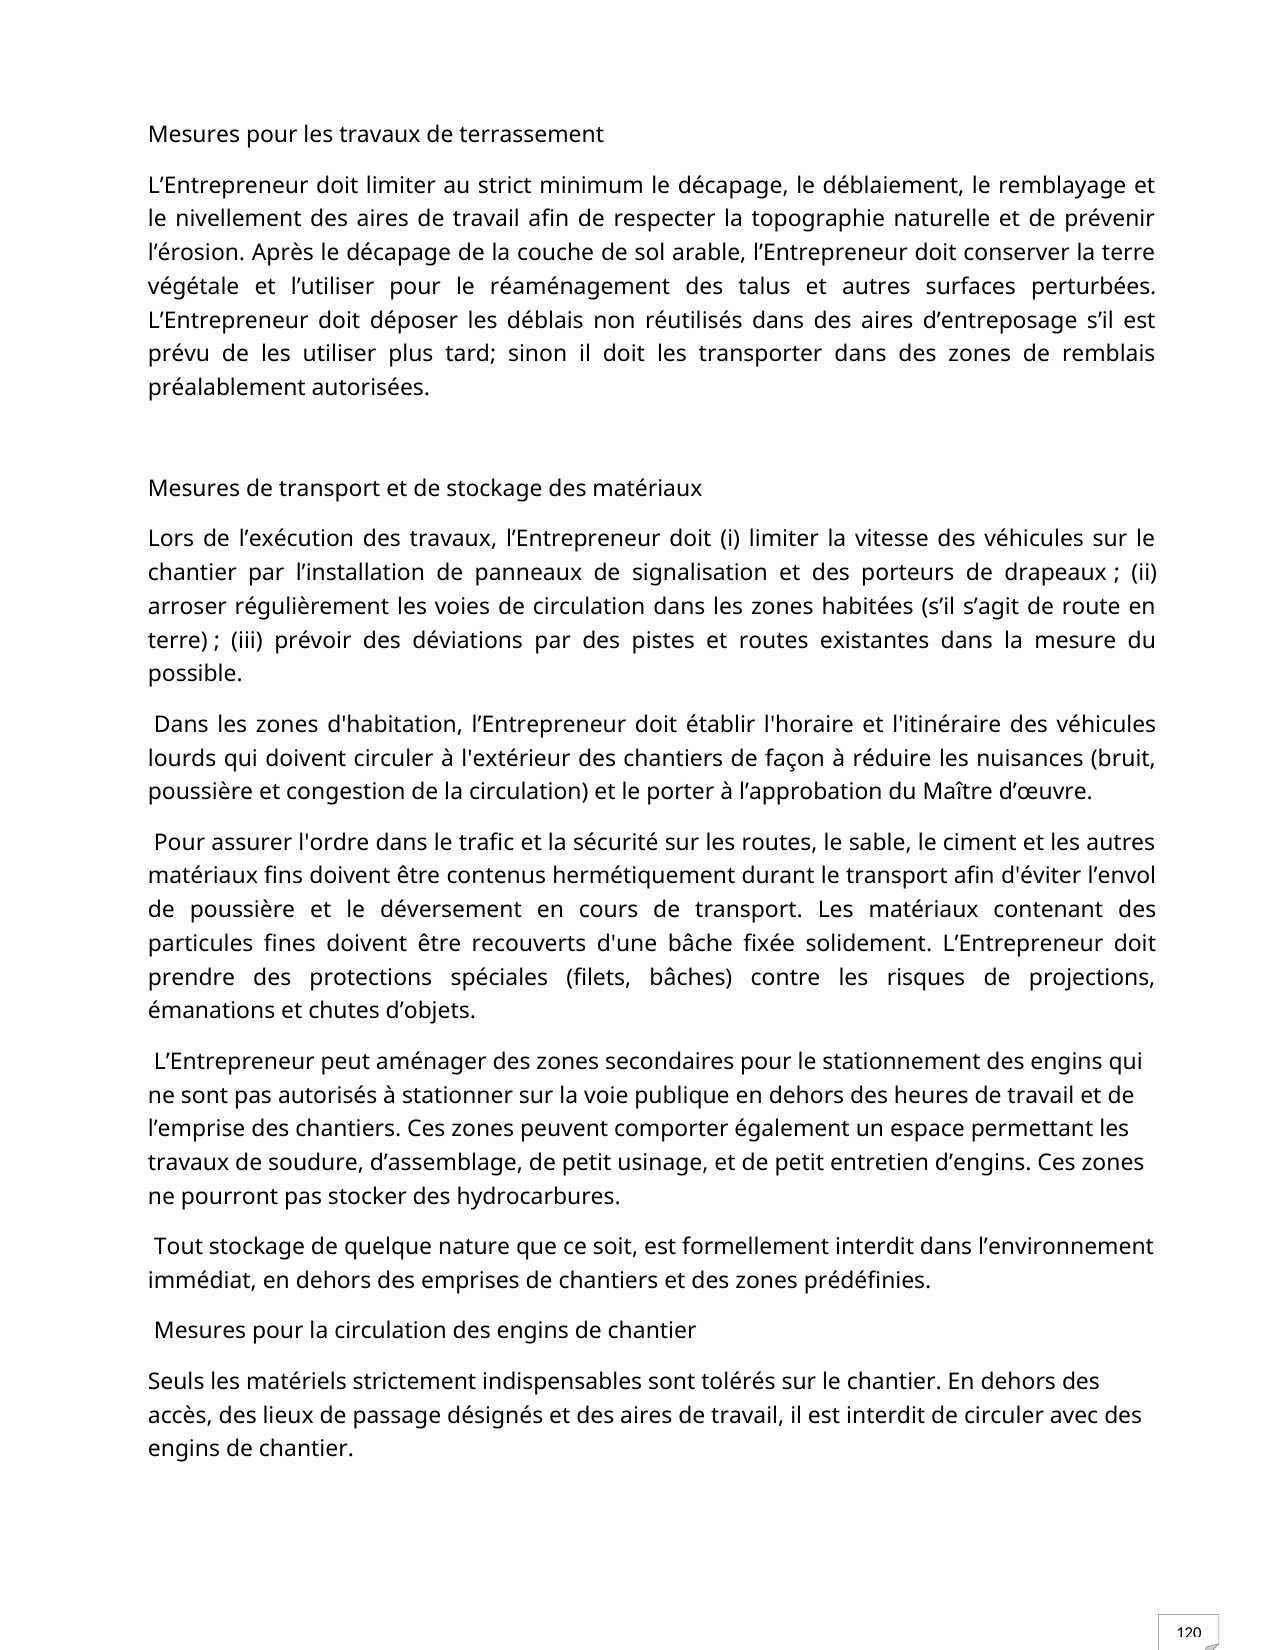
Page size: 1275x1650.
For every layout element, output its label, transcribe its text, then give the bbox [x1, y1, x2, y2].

text L’Entrepreneur doit limiter au strict minimum le décapage, le déblaiement, le remblayage et le nivellement des aires de travail afin de respecter la topographie naturelle et de prévenir l’érosion. Après le décapage de la couche de sol arable, l’Entrepreneur doit conserver la terre végétale et l’utiliser pour le réaménagement des talus et autres surfaces perturbées. L’Entrepreneur doit déposer les déblais non réutilisés dans des aires d’entreposage s’il est prévu de les utiliser plus tard; sinon il doit les transporter dans des zones de remblais préalablement autorisées. [148, 168, 1157, 402]
text Mesures pour la circulation des engins de chantier [148, 1314, 1157, 1346]
text Mesures de transport et de stockage des matériaux [148, 472, 1157, 503]
text L’Entrepreneur peut aménager des zones secondaires pour le stationnement des engins qui ne sont pas autorisés à stationner sur la voie publique en dehors des heures de travail et de l’emprise des chantiers. Ces zones peuvent comporter également un espace permettant les travaux de soudure, d’assemblage, de petit usinage, et de petit entretien d’engins. Ces zones ne pourront pas stocker des hydrocarbures. [148, 1045, 1157, 1211]
text Dans les zones d'habitation, l’Entrepreneur doit établir l'horaire et l'itinéraire des véhicules lourds qui doivent circuler à l'extérieur des chantiers de façon à réduire les nuisances (bruit, poussière et congestion de la circulation) et le porter à l’approbation du Maître d’œuvre. [148, 708, 1157, 806]
text Pour assurer l'ordre dans le trafic et la sécurité sur les routes, le sable, le ciment et les autres matériaux fins doivent être contenus hermétiquement durant le transport afin d'éviter l’envol de poussière et le déversement en cours de transport. Les matériaux contenant des particules fines doivent être recouverts d'une bâche fixée solidement. L’Entrepreneur doit prendre des protections spéciales (filets, bâches) contre les risques de projections, émanations et chutes d’objets. [148, 826, 1157, 1026]
text Mesures pour les travaux de terrassement [148, 118, 1157, 149]
text Seuls les matériels strictement indispensables sont tolérés sur le chantier. En dehors des accès, des lieux de passage désignés et des aires de travail, il est interdit de circuler avec des engins de chantier. [148, 1365, 1157, 1463]
text Tout stockage de quelque nature que ce soit, est formellement interdit dans l’environnement immédiat, en dehors des emprises de chantiers et des zones prédéfinies. [148, 1230, 1157, 1295]
text Lors de l’exécution des travaux, l’Entrepreneur doit (i) limiter la vitesse des véhicules sur le chantier par l’installation de panneaux de signalisation et des porteurs de drapeaux ; (ii) arroser régulièrement les voies de circulation dans les zones habitées (s’il s’agit de route en terre) ; (iii) prévoir des déviations par des pistes et routes existantes dans la mesure du possible. [148, 522, 1157, 688]
